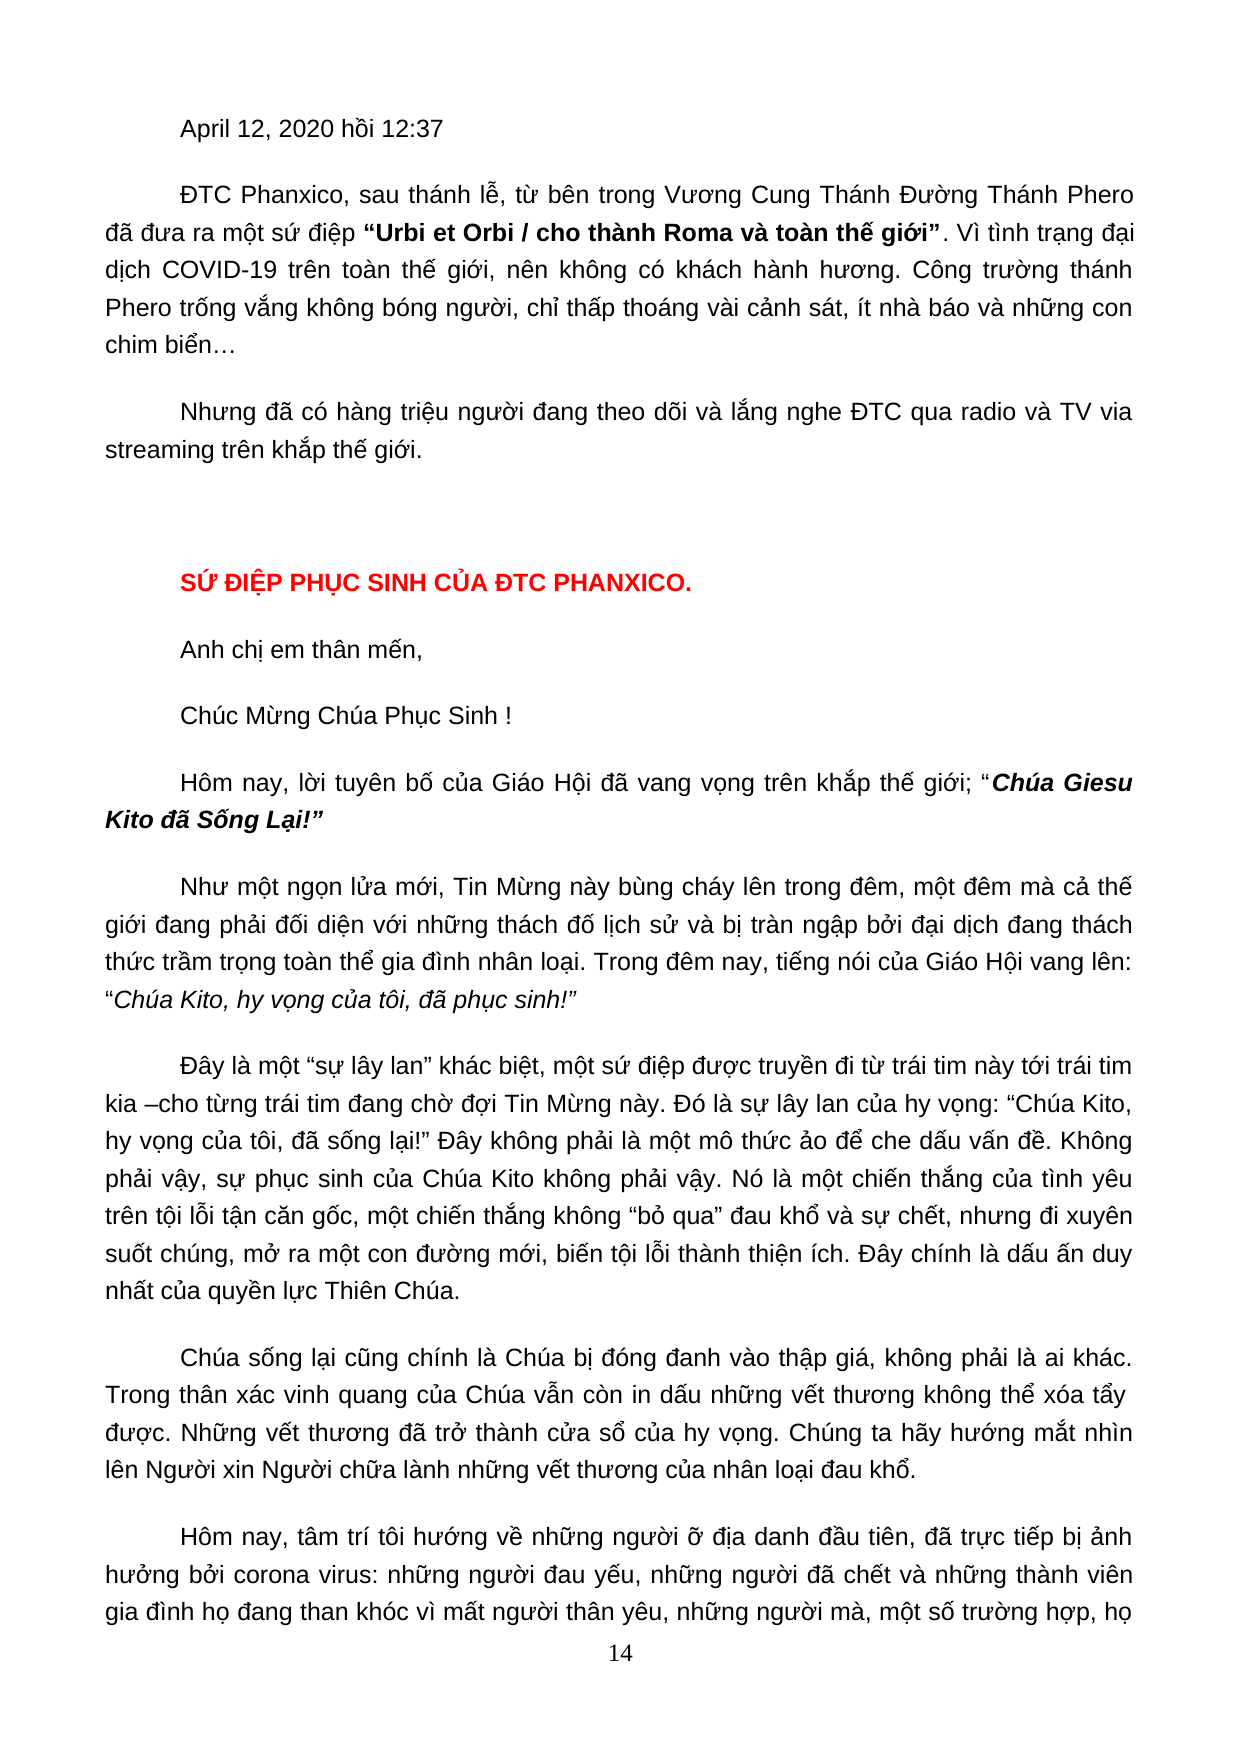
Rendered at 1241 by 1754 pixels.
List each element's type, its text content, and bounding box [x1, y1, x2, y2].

text Đây là một “sự lây lan” khác biệt, một sứ điệp được truyền đi từ trái tim này tới trái tim kia –cho từng trái tim đang chờ đợi Tin Mừng này. Đó là sự lây lan của hy vọng: “Chúa Kito, hy vọng của tôi, đã sống lại!” Đây không phải là một mô thức ảo để che dấu vấn đề. Không phải vậy, sự phục sinh của Chúa Kito không phải vậy. Nó là một chiến thắng của tình yêu trên tội lỗi tận căn gốc, một chiến thắng không “bỏ qua” đau khổ và sự chết, nhưng đi xuyên suốt chúng, mở ra một con đường mới, biến tội lỗi thành thiện ích. Đây chính là dấu ấn duy nhất của quyền lực Thiên Chúa. [105, 1042, 1135, 1305]
text Anh chị em thân mến, [105, 626, 1135, 663]
text SỨ ĐIỆP PHỤC SINH CỦA ĐTC PHANXICO. [105, 559, 1135, 597]
text ĐTC Phanxico, sau thánh lễ, từ bên trong Vương Cung Thánh Đường Thánh Phero đã đưa ra một sứ điệp “Urbi et Orbi / cho thành Roma và toàn thế giới”. Vì tình trạng đại dịch COVID-19 trên toàn thế giới, nên không có khách hành hương. Công trường thánh Phero trống vắng không bóng người, chỉ thấp thoáng vài cảnh sát, ít nhà báo và những con chim biển… [105, 172, 1135, 359]
text Chúc Mừng Chúa Phục Sinh ! [105, 692, 1135, 730]
text Nhưng đã có hàng triệu người đang theo dõi và lắng nghe ĐTC qua radio và TV via streaming trên khắp thế giới. [105, 388, 1135, 463]
text April 12, 2020 hồi 12:37 [105, 105, 1135, 142]
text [105, 1513, 1135, 1626]
text Như một ngọn lửa mới, Tin Mừng này bùng cháy lên trong đêm, một đêm mà cả thế giới đang phải đối diện với những thách đố lịch sử và bị tràn ngập bởi đại dịch đang thách thức trầm trọng toàn thể gia đình nhân loại. Trong đêm nay, tiếng nói của Giáo Hội vang lên: “Chúa Kito, hy vọng của tôi, đã phục sinh!” [105, 863, 1135, 1013]
text Hôm nay, lời tuyên bố của Giáo Hội đã vang vọng trên khắp thế giới; “Chúa Giesu Kito đã Sống Lại!” [105, 759, 1135, 834]
text Chúa sống lại cũng chính là Chúa bị đóng đanh vào thập giá, không phải là ai khác. Trong thân xác vinh quang của Chúa vẫn còn in dấu những vết thương không thể xóa tẩy được. Những vết thương đã trở thành cửa sổ của hy vọng. Chúng ta hãy hướng mắt nhìn lên Người xin Người chữa lành những vết thương của nhân loại đau khổ. [105, 1334, 1135, 1484]
